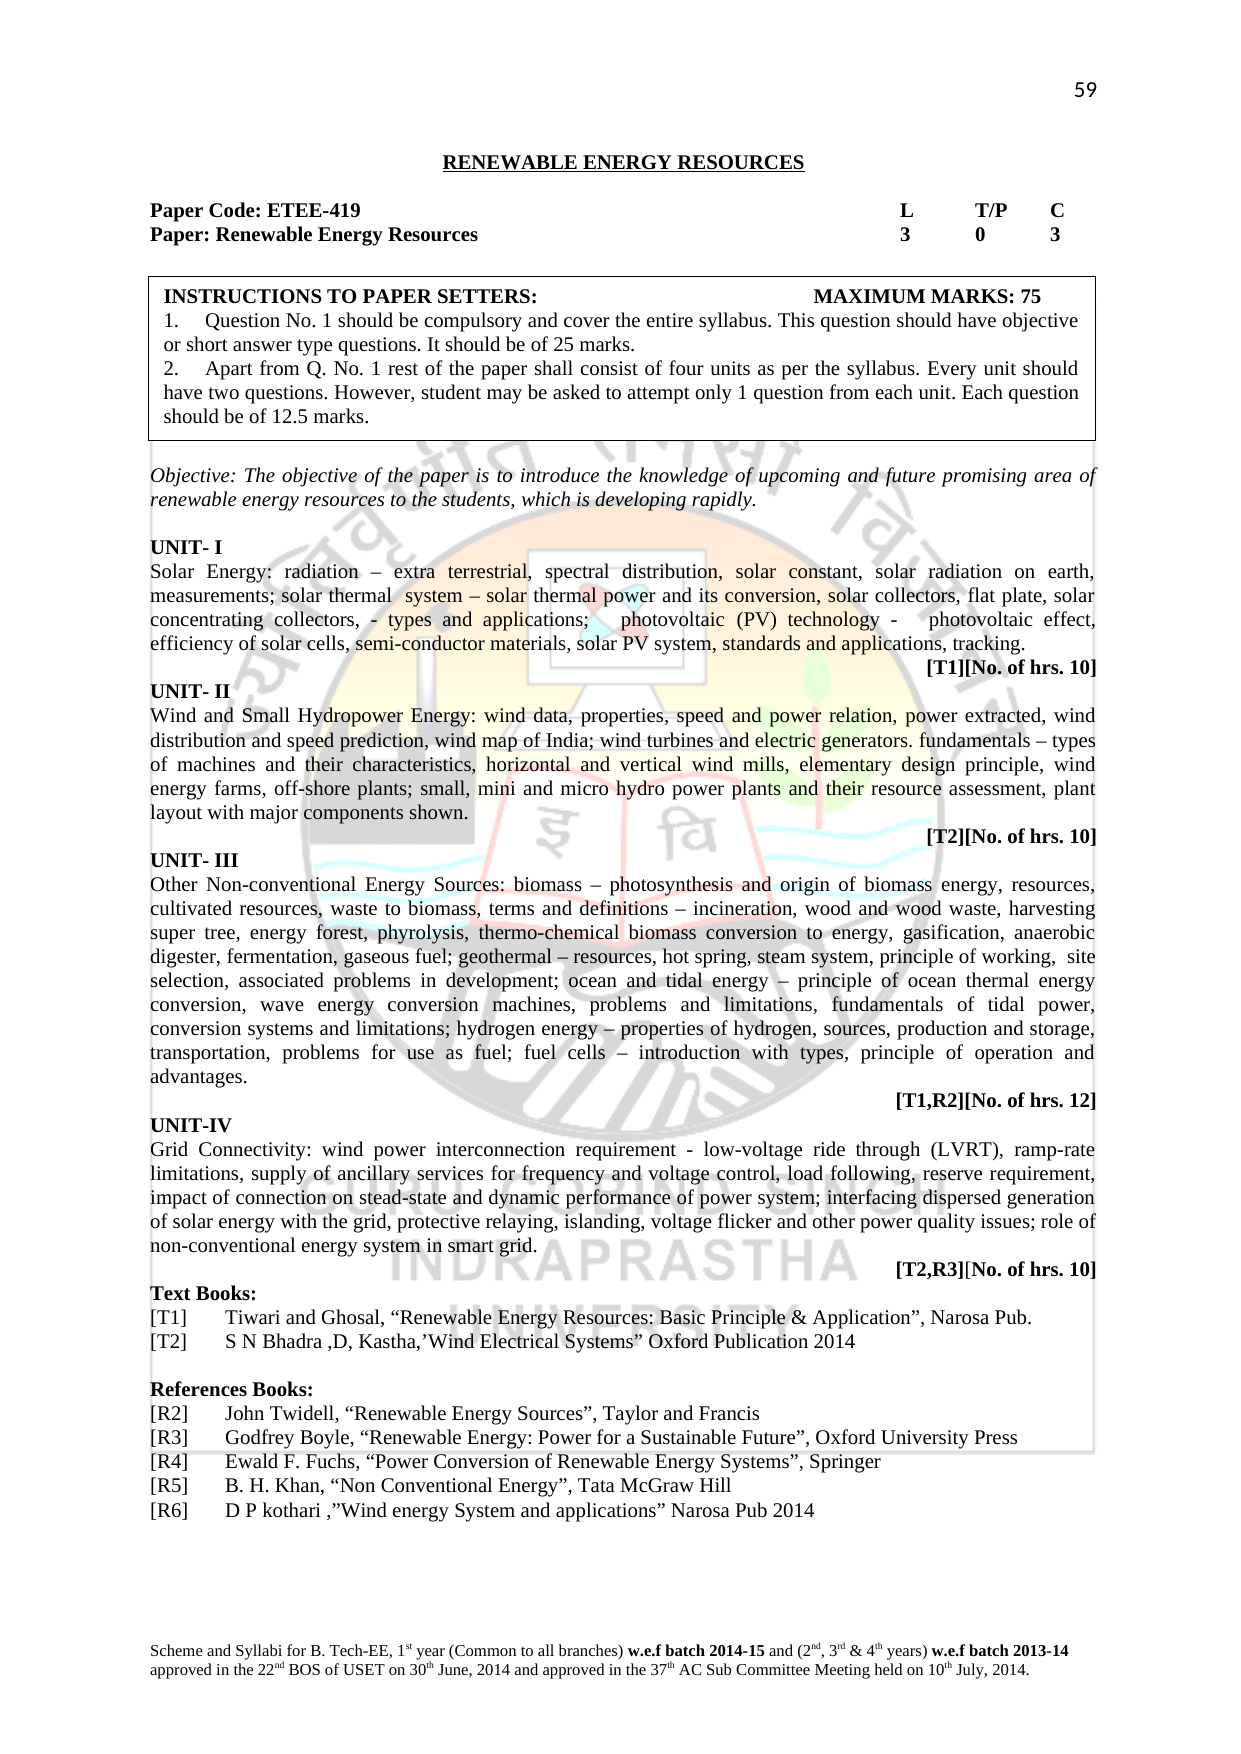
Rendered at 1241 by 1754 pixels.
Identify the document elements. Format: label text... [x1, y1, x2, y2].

text Other Non-conventional Energy Sources: biomass – photosynthesis and origin of biomass energy, resources, cultivated resources, waste to biomass, terms and definitions – incineration, wood and wood waste, harvesting super tree, energy forest, phyrolysis, thermo-chemical biomass conversion to energy, gasification, anaerobic digester, fermentation, gaseous fuel; geothermal – resources, hot spring, steam system, principle of working, site selection, associated problems in development; ocean and tidal energy – principle of ocean thermal energy conversion, wave energy conversion machines, problems and limitations, fundamentals of tidal power, conversion systems and limitations; hydrogen energy – properties of hydrogen, sources, production and storage, transportation, problems for use as fuel; fuel cells – introduction with types, principle of operation and advantages. [150, 872, 1097, 1088]
text UNIT-IV [150, 1112, 1097, 1137]
text UNIT- II [150, 679, 1097, 703]
text [T2][No. of hrs. 10] [150, 824, 1097, 848]
text [T1] Tiwari and Ghosal, “Renewable Energy Resources: Basic Principle & Application”, Narosa Pub. [150, 1305, 1097, 1329]
text Wind and Small Hydropower Energy: wind data, properties, speed and power relation, power extracted, wind distribution and speed prediction, wind map of India; wind turbines and electric generators. fundamentals – types of machines and their characteristics, horizontal and vertical wind mills, elementary design principle, wind energy farms, off-shore plants; small, mini and micro hydro power plants and their resource assessment, plant layout with major components shown. [150, 703, 1097, 824]
text [R4] Ewald F. Fuchs, “Power Conversion of Renewable Energy Systems”, Springer [150, 1449, 1097, 1473]
text [R5] B. H. Khan, “Non Conventional Energy”, Tata McGraw Hill [150, 1473, 1097, 1497]
text Paper: Renewable Energy Resources 3 0 3 [150, 222, 1097, 246]
text Solar Energy: radiation – extra terrestrial, spectral distribution, solar constant, solar radiation on earth, measurements; solar thermal system – solar thermal power and its conversion, solar collectors, flat plate, solar concentrating collectors, - types and applications; photovoltaic (PV) technology - photovoltaic effect, efficiency of solar cells, semi-conductor materials, solar PV system, standards and applications, tracking. [150, 559, 1097, 655]
text References Books: [150, 1377, 1097, 1401]
text Paper Code: ETEE-419 L T/P C [150, 198, 1097, 222]
text Grid Connectivity: wind power interconnection requirement - low-voltage ride through (LVRT), ramp-rate limitations, supply of ancillary services for frequency and voltage control, load following, reserve requirement, impact of connection on stead-state and dynamic performance of power system; interfacing dispersed generation of solar energy with the grid, protective relaying, islanding, voltage flicker and other power quality issues; role of non-conventional energy system in smart grid. [150, 1137, 1097, 1257]
text [T1,R2][No. of hrs. 12] [150, 1088, 1097, 1112]
text [R6] D P kothari ,”Wind energy System and applications” Narosa Pub 2014 [150, 1497, 1097, 1522]
text [T1][No. of hrs. 10] [150, 655, 1097, 679]
text [R3] Godfrey Boyle, “Renewable Energy: Power for a Sustainable Future”, Oxford University Press [150, 1425, 1097, 1449]
text Text Books: [150, 1281, 1097, 1305]
text UNIT- III [150, 848, 1097, 872]
text [T2] S N Bhadra ,D, Kastha,’Wind Electrical Systems” Oxford Publication 2014 [150, 1329, 1097, 1353]
text [R2] John Twidell, “Renewable Energy Sources”, Taylor and Francis [150, 1401, 1097, 1425]
text Objective: The objective of the paper is to introduce the knowledge of upcoming and future promising area of renewable energy resources to the students, which is developing rapidly. [150, 463, 1097, 511]
text RENEWABLE ENERGY RESOURCES [150, 150, 1097, 174]
text UNIT- I [150, 535, 1097, 559]
text [T2,R3][No. of hrs. 10] [150, 1257, 1097, 1281]
